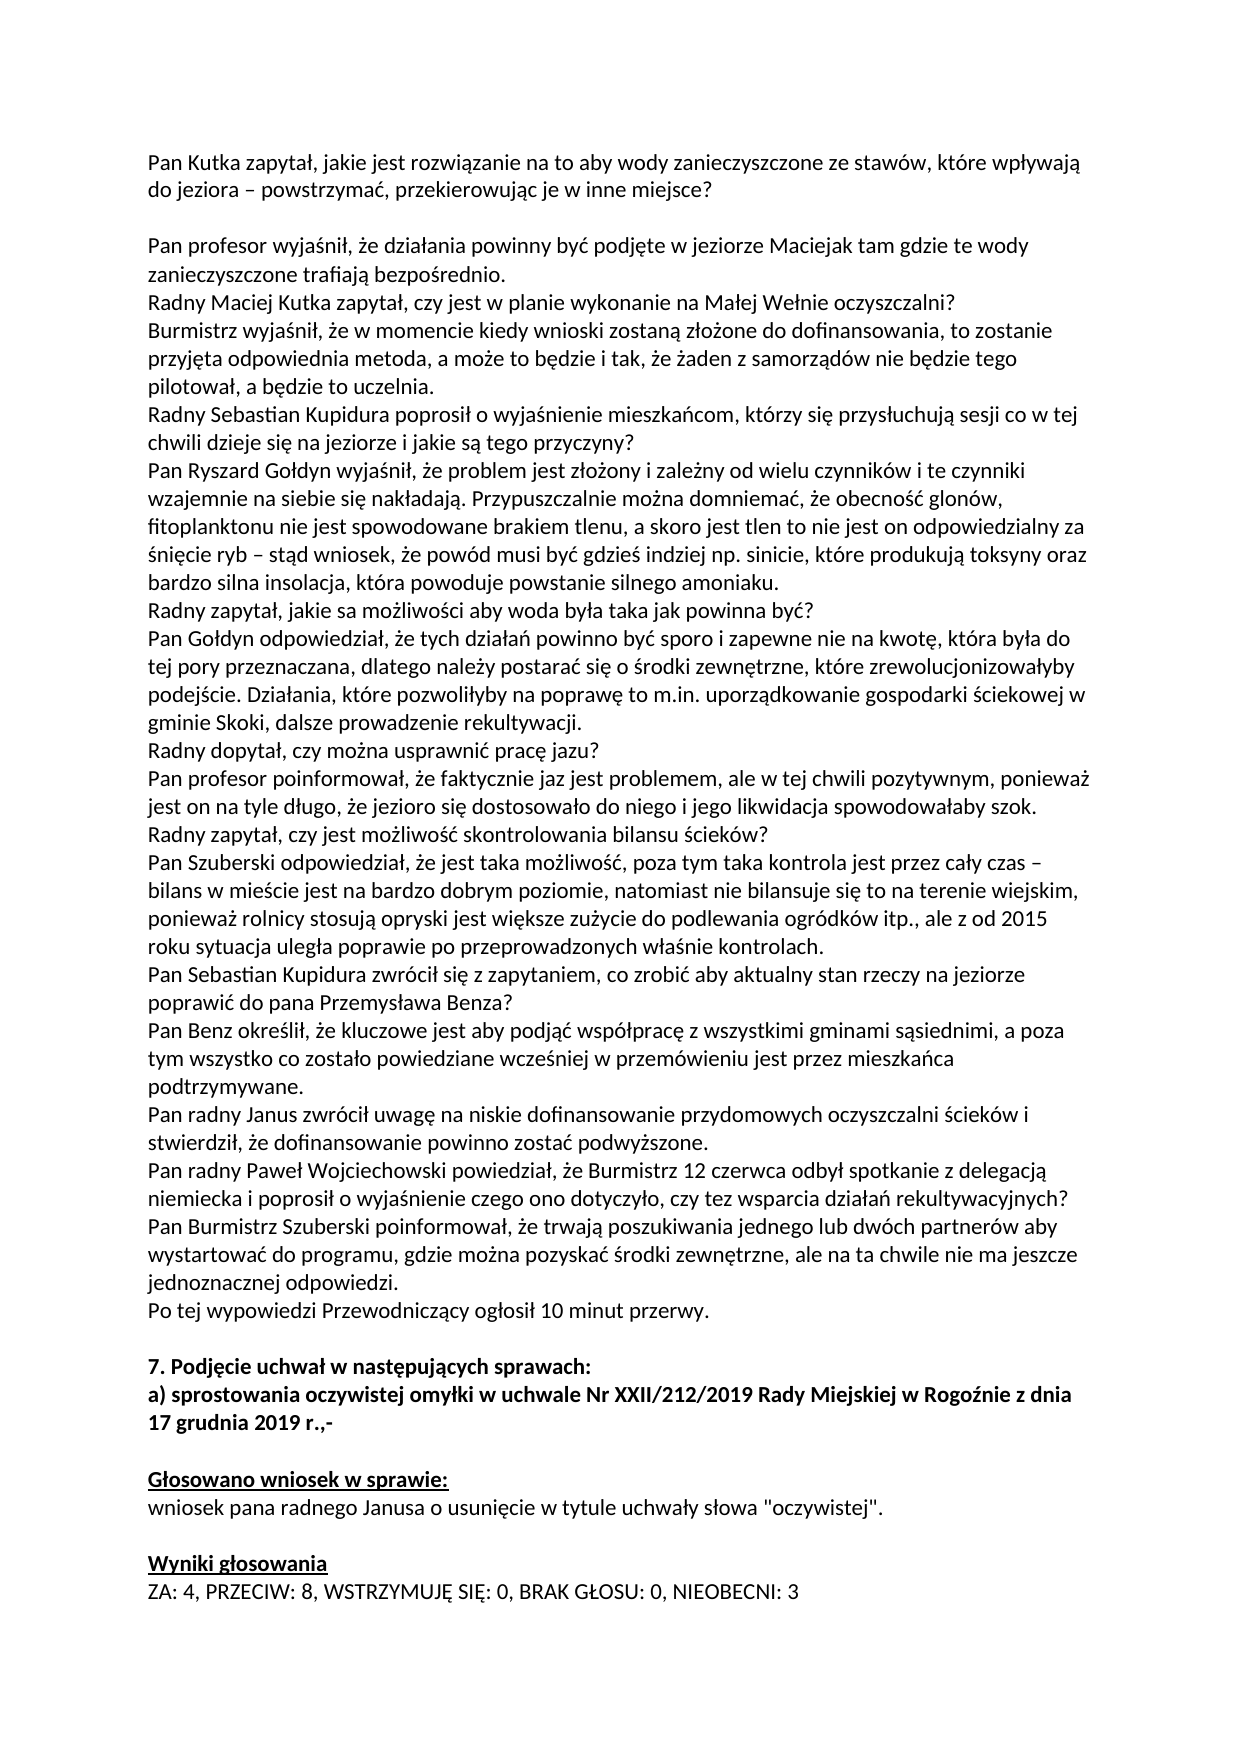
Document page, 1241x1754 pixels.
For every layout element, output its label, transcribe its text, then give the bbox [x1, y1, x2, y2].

text Pan radny Janus zwrócił uwagę na niskie dofinansowanie przydomowych oczyszczalni ścieków i stwierdził, że dofinansowanie powinno zostać podwyższone. [148, 1100, 1093, 1156]
text Pan Szuberski odpowiedział, że jest taka możliwość, poza tym taka kontrola jest przez cały czas – bilans w mieście jest na bardzo dobrym poziomie, natomiast nie bilansuje się to na terenie wiejskim, ponieważ rolnicy stosują opryski jest większe zużycie do podlewania ogródków itp., ale z od 2015 roku sytuacja uległa poprawie po przeprowadzonych właśnie kontrolach. [148, 848, 1093, 960]
text Radny Sebastian Kupidura poprosił o wyjaśnienie mieszkańcom, którzy się przysłuchują sesji co w tej chwili dzieje się na jeziorze i jakie są tego przyczyny? [148, 400, 1093, 456]
text Pan Benz określił, że kluczowe jest aby podjąć współpracę z wszystkimi gminami sąsiednimi, a poza tym wszystko co zostało powiedziane wcześniej w przemówieniu jest przez mieszkańca podtrzymywane. [148, 1016, 1093, 1100]
text 7. Podjęcie uchwał w następujących sprawach: a) sprostowania oczywistej omyłki w uchwale Nr XXII/212/2019 Rady Miejskiej w Rogoźnie z dnia 17 grudnia 2019 r.,- [148, 1352, 1093, 1465]
text Radny zapytał, czy jest możliwość skontrolowania bilansu ścieków? [148, 820, 1093, 848]
text Pan profesor wyjaśnił, że działania powinny być podjęte w jeziorze Maciejak tam gdzie te wody zanieczyszczone trafiają bezpośrednio. [148, 232, 1093, 288]
text Pan Gołdyn odpowiedział, że tych działań powinno być sporo i zapewne nie na kwotę, która była do tej pory przeznaczana, dlatego należy postarać się o środki zewnętrzne, które zrewolucjonizowałyby podejście. Działania, które pozwoliłyby na poprawę to m.in. uporządkowanie gospodarki ściekowej w gminie Skoki, dalsze prowadzenie rekultywacji. [148, 624, 1093, 736]
text Pan radny Paweł Wojciechowski powiedział, że Burmistrz 12 czerwca odbył spotkanie z delegacją niemiecka i poprosił o wyjaśnienie czego ono dotyczyło, czy tez wsparcia działań rekultywacyjnych? [148, 1156, 1093, 1212]
text Pan Kutka zapytał, jakie jest rozwiązanie na to aby wody zanieczyszczone ze stawów, które wpływają do jeziora – powstrzymać, przekierowując je w inne miejsce? [148, 148, 1093, 204]
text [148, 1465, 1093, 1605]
text Radny Maciej Kutka zapytał, czy jest w planie wykonanie na Małej Wełnie oczyszczalni? [148, 288, 1093, 316]
text Po tej wypowiedzi Przewodniczący ogłosił 10 minut przerwy. [148, 1296, 1093, 1324]
text Pan Burmistrz Szuberski poinformował, że trwają poszukiwania jednego lub dwóch partnerów aby wystartować do programu, gdzie można pozyskać środki zewnętrzne, ale na ta chwile nie ma jeszcze jednoznacznej odpowiedzi. [148, 1212, 1093, 1296]
text Pan profesor poinformował, że faktycznie jaz jest problemem, ale w tej chwili pozytywnym, ponieważ jest on na tyle długo, że jezioro się dostosowało do niego i jego likwidacja spowodowałaby szok. [148, 764, 1093, 820]
text Radny zapytał, jakie sa możliwości aby woda była taka jak powinna być? [148, 596, 1093, 624]
text Radny dopytał, czy można usprawnić pracę jazu? [148, 736, 1093, 764]
text Pan Ryszard Gołdyn wyjaśnił, że problem jest złożony i zależny od wielu czynników i te czynniki wzajemnie na siebie się nakładają. Przypuszczalnie można domniemać, że obecność glonów, fitoplanktonu nie jest spowodowane brakiem tlenu, a skoro jest tlen to nie jest on odpowiedzialny za śnięcie ryb – stąd wniosek, że powód musi być gdzieś indziej np. sinicie, które produkują toksyny oraz bardzo silna insolacja, która powoduje powstanie silnego amoniaku. [148, 456, 1093, 596]
text Burmistrz wyjaśnił, że w momencie kiedy wnioski zostaną złożone do dofinansowania, to zostanie przyjęta odpowiednia metoda, a może to będzie i tak, że żaden z samorządów nie będzie tego pilotował, a będzie to uczelnia. [148, 316, 1093, 400]
text Pan Sebastian Kupidura zwrócił się z zapytaniem, co zrobić aby aktualny stan rzeczy na jeziorze poprawić do pana Przemysława Benza? [148, 960, 1093, 1016]
